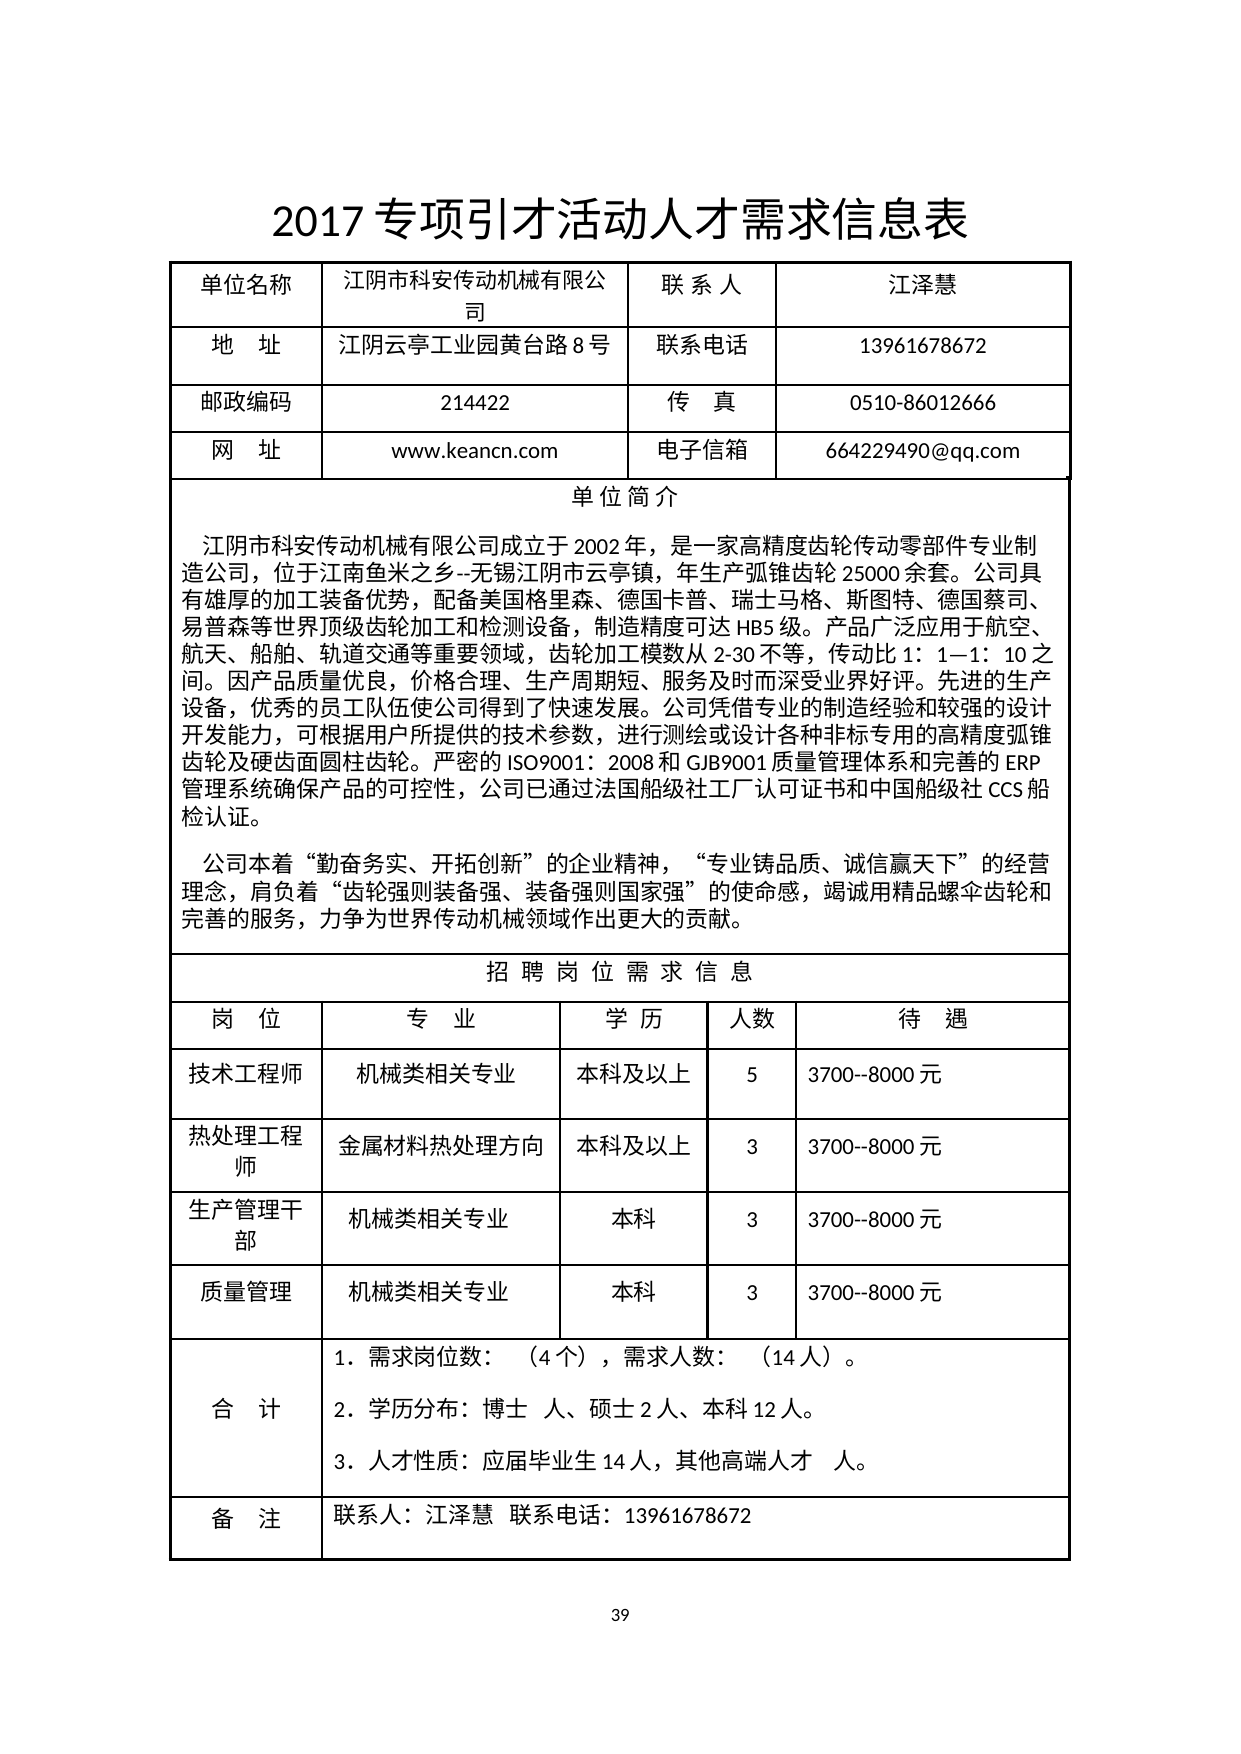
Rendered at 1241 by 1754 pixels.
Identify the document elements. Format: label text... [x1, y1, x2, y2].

table_cell 江阴云亭工业园黄台路8号 [323, 328, 627, 384]
table_cell 招 聘 岗 位 需 求 信 息 [172, 955, 1068, 1001]
table_cell 机械类相关专业 [323, 1266, 559, 1338]
table_cell 技术工程师 [172, 1050, 321, 1117]
table_cell 电子信箱 [629, 433, 775, 478]
table_cell 机械类相关专业 [323, 1193, 559, 1264]
table_cell 本科 [561, 1266, 706, 1338]
text 2017专项引才活动人才需求信息表 [159, 190, 1081, 248]
table_cell 金属材料热处理方向 [323, 1120, 559, 1191]
table_header 联 系 人 [629, 264, 775, 326]
table_cell 664229490@qq.com [777, 433, 1069, 478]
table_cell 3 [709, 1266, 795, 1338]
table_cell 0510-86012666 [777, 386, 1069, 431]
table_cell 3 [709, 1193, 795, 1264]
table_cell 备 注 [172, 1498, 321, 1558]
table_cell 传 真 [629, 386, 775, 431]
table_cell 人数 [709, 1003, 795, 1048]
table_cell 5 [709, 1050, 795, 1117]
table_cell 专 业 [323, 1003, 559, 1048]
table_cell 3700--8000元 [797, 1120, 1068, 1191]
table_cell 热处理工程师 [172, 1120, 321, 1191]
table_cell 单 位 简 介 江阴市科安传动机械有限公司成立于2002年，是一家高精度齿轮传动零部件专业制造公司，位于江南鱼米之乡--无锡江阴市云亭镇，年生产弧锥齿轮25000余套。公司具有雄厚的加工装备优势，配备美国格里森、德国卡普、瑞士马格、斯图特、德国蔡司、易普森等世界顶级齿轮加工和检测设备，制造精度可达HB5级。产品广泛应用于航空、航天、船舶、轨道交通等重要领域，齿轮加工模数从2-30不等，传动比1：1—1：10之间。因产品质量优良，价格合理、生产周期短、服务及时而深受业界好评。先进的生产设备，优秀的员工队伍使公司得到了快速发展。公司凭借专业的制造经验和较强的设计开发能力，可根据用户所提供的技术参数，进行测绘或设计各种非标专用的高精度弧锥齿轮及硬齿面圆柱齿轮。严密的ISO9001：2008和GJB9001质量管理体系和完善的ERP管理系统确保产品的可控性，公司已通过法国船级社工厂认可证书和中国船级社CCS船检认证。 公司本着“勤奋务实、开拓创新”的企业精神，“专业铸品质、诚信赢天下”的经营理念，肩负着“齿轮强则装备强、装备强则国家强”的使命感，竭诚用精品螺伞齿轮和完善的服务，力争为世界传动机械领域作出更大的贡献。 [172, 480, 1068, 953]
table_cell 邮政编码 [172, 386, 321, 431]
table_cell 机械类相关专业 [323, 1050, 559, 1117]
table_cell 3 [709, 1120, 795, 1191]
table_cell 本科及以上 [561, 1120, 706, 1191]
table_cell 3700--8000元 [797, 1193, 1068, 1264]
table_cell 3700--8000元 [797, 1266, 1068, 1338]
table_cell 本科 [561, 1193, 706, 1264]
table_cell 学 历 [561, 1003, 706, 1048]
table_cell 本科及以上 [561, 1050, 706, 1117]
table_cell 网 址 [172, 433, 321, 478]
table_header 江阴市科安传动机械有限公司 [323, 264, 627, 326]
table_cell 地 址 [172, 328, 321, 384]
table_cell 214422 [323, 386, 627, 431]
table_cell 质量管理 [172, 1266, 321, 1338]
table_cell 待 遇 [797, 1003, 1068, 1048]
table_cell 联系电话 [629, 328, 775, 384]
table_cell 合 计 [172, 1340, 321, 1496]
table_cell 生产管理干部 [172, 1193, 321, 1264]
table_cell 3700--8000元 [797, 1050, 1068, 1117]
table_header 单位名称 [172, 264, 321, 326]
table_header 江泽慧 [777, 264, 1069, 326]
table_cell 1．需求岗位数： （4个），需求人数： （14人）。 2．学历分布：博士 人、硕士2人、本科12人。 3．人才性质：应届毕业生14人，其他高端人才 人。 [323, 1340, 1068, 1496]
table_cell www.keancn.com [323, 433, 627, 478]
table_cell 岗 位 [172, 1003, 321, 1048]
table_cell 联系人：江泽慧 联系电话：13961678672 [323, 1498, 1068, 1558]
table_cell 13961678672 [777, 328, 1069, 384]
